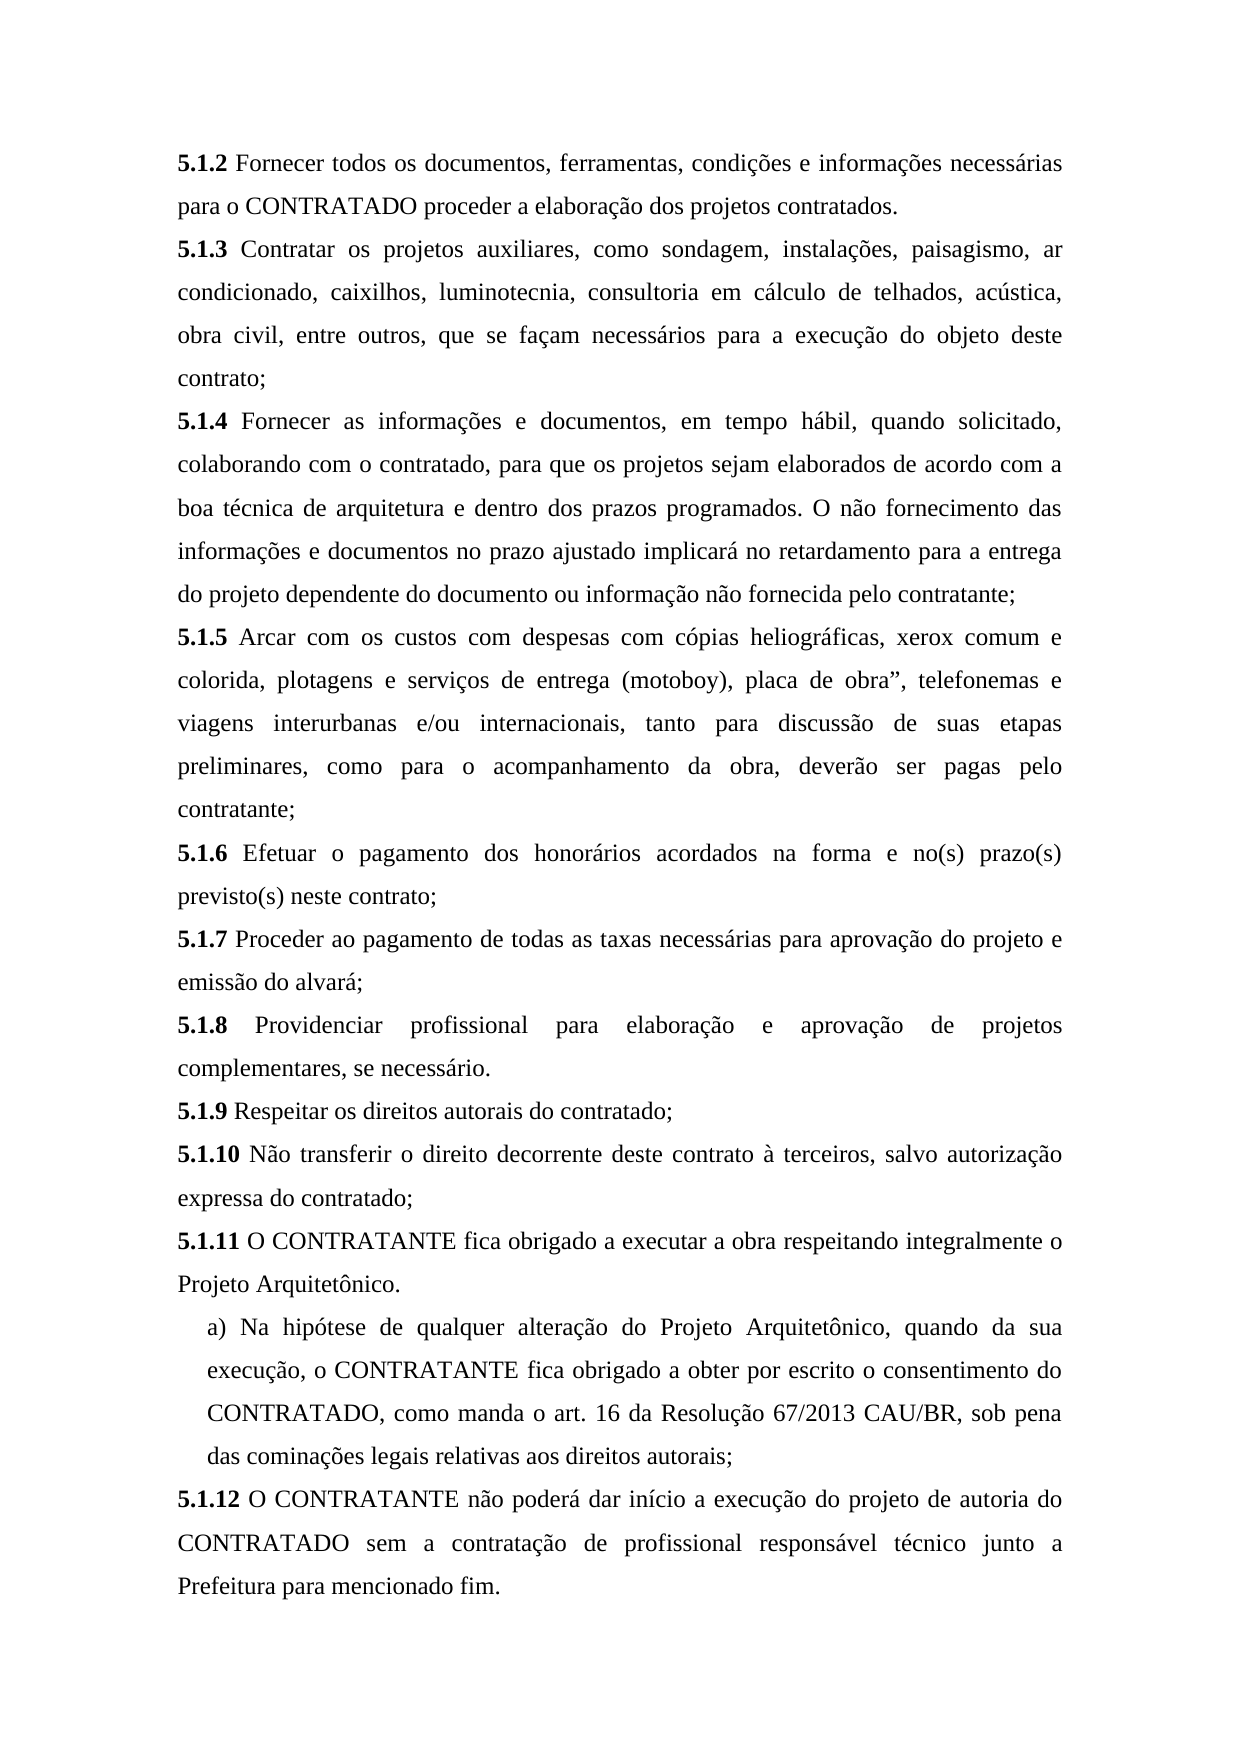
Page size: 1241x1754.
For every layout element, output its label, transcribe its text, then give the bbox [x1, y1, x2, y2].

text 5.1.6 Efetuar o pagamento dos honorários acordados na forma e no(s) prazo(s) previsto(s) neste contrato; [177, 838, 1063, 909]
text 5.1.2 Fornecer todos os documentos, ferramentas, condições e informações necessárias para o CONTRATADO proceder a elaboração dos projetos contratados. [177, 148, 1063, 219]
text 5.1.11 O CONTRATANTE fica obrigado a executar a obra respeitando integralmente o Projeto Arquitetônico. [177, 1226, 1063, 1298]
text 5.1.12 O CONTRATANTE não poderá dar início a execução do projeto de autoria do CONTRATADO sem a contratação de profissional responsável técnico junto a Prefeitura para mencionado fim. [177, 1484, 1063, 1599]
text 5.1.10 Não transferir o direito decorrente deste contrato à terceiros, salvo autorização expressa do contratado; [177, 1139, 1063, 1211]
text 5.1.8 Providenciar profissional para elaboração e aprovação de projetos complementares, se necessário. [177, 1010, 1063, 1082]
text a) Na hipótese de qualquer alteração do Projeto Arquitetônico, quando da sua execução, o CONTRATANTE fica obrigado a obter por escrito o consentimento do CONTRATADO, como manda o art. 16 da Resolução 67/2013 CAU/BR, sob pena das cominações legais relativas aos direitos autorais; [207, 1312, 1063, 1470]
text 5.1.7 Proceder ao pagamento de todas as taxas necessárias para aprovação do projeto e emissão do alvará; [177, 924, 1063, 996]
text 5.1.3 Contratar os projetos auxiliares, como sondagem, instalações, paisagismo, ar condicionado, caixilhos, luminotecnia, consultoria em cálculo de telhados, acústica, obra civil, entre outros, que se façam necessários para a execução do objeto deste contrato; [177, 234, 1063, 392]
text 5.1.4 Fornecer as informações e documentos, em tempo hábil, quando solicitado, colaborando com o contratado, para que os projetos sejam elaborados de acordo com a boa técnica de arquitetura e dentro dos prazos programados. O não fornecimento das informações e documentos no prazo ajustado implicará no retardamento para a entrega do projeto dependente do documento ou informação não fornecida pelo contratante; [177, 406, 1063, 608]
text 5.1.9 Respeitar os direitos autorais do contratado; [177, 1096, 1063, 1125]
text 5.1.5 Arcar com os custos com despesas com cópias heliográficas, xerox comum e colorida, plotagens e serviços de entrega (motoboy), placa de obra”, telefonemas e viagens interurbanas e/ou internacionais, tanto para discussão de suas etapas preliminares, como para o acompanhamento da obra, deverão ser pagas pelo contratante; [177, 622, 1063, 823]
